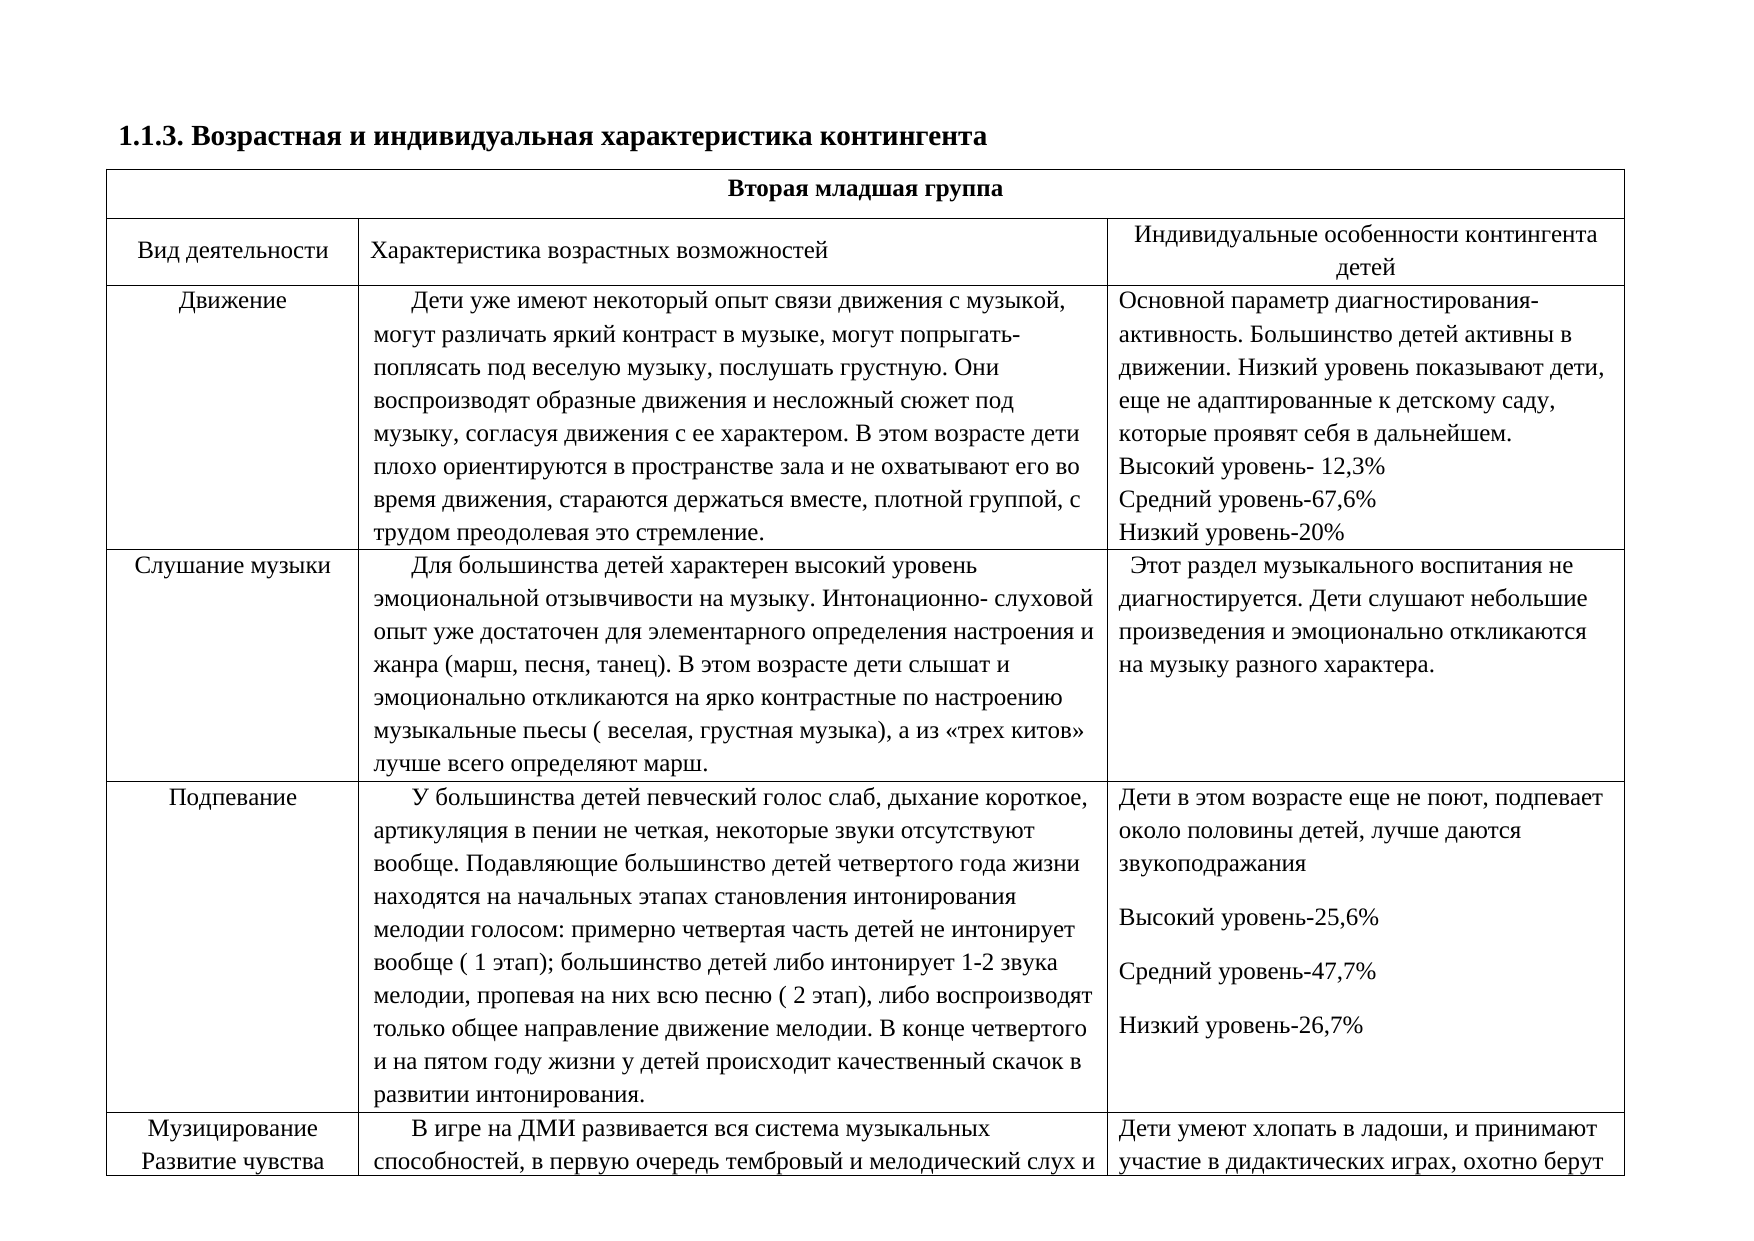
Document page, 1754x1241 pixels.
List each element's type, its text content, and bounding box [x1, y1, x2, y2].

text 1.1.3. Возрастная и индивидуальная характеристика контингента [118, 118, 1636, 152]
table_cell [1108, 1113, 1624, 1175]
table_cell Основной параметр диагностирования- активность. Большинство детей активны в движении. Низкий уровень показывают дети, еще не адаптированные к детскому саду, которые проявят себя в дальнейшем. Высокий уровень- 12,3% Средний уровень-67,6% Низкий уровень-20% [1108, 286, 1624, 549]
table_cell Движение [107, 286, 358, 549]
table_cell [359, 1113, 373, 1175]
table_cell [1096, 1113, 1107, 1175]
table_cell Этот раздел музыкального воспитания не диагностируется. Дети слушают небольшие произведения и эмоционально откликаются на музыку разного характера. [1108, 550, 1624, 781]
table_cell Индивидуальные особенности контингента детей [1108, 219, 1624, 284]
table_cell Подпевание [107, 782, 358, 1112]
table_cell Дети уже имеют некоторый опыт связи движения с музыкой, могут различать яркий контраст в музыке, могут попрыгать- поплясать под веселую музыку, послушать грустную. Они воспроизводят образные движения и несложный сюжет под музыку, согласуя движения с ее характером. В этом возрасте дети плохо ориентируются в пространстве зала и не охватывают его во время движения, стараются держаться вместе, плотной группой, с трудом преодолевая это стремление. [359, 286, 1107, 549]
table_cell У большинства детей певческий голос слаб, дыхание короткое, артикуляция в пении не четкая, некоторые звуки отсутствуют вообще. Подавляющие большинство детей четвертого года жизни находятся на начальных этапах становления интонирования мелодии голосом: примерно четвертая часть детей не интонирует вообще ( 1 этап); большинство детей либо интонирует 1-2 звука мелодии, пропевая на них всю песню ( 2 этап), либо воспроизводят только общее направление движение мелодии. В конце четвертого и на пятом году жизни у детей происходит качественный скачок в развитии интонирования. [359, 782, 1107, 1112]
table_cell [107, 1113, 358, 1175]
table_cell Дети в этом возрасте еще не поют, подпевает около половины детей, лучше даются звукоподражания Высокий уровень-25,6% Средний уровень-47,7% Низкий уровень-26,7% [1108, 782, 1624, 1112]
table_cell Слушание музыки [107, 550, 358, 781]
table_cell Вид деятельности [107, 219, 358, 284]
table_cell Для большинства детей характерен высокий уровень эмоциональной отзывчивости на музыку. Интонационно- слуховой опыт уже достаточен для элементарного определения настроения и жанра (марш, песня, танец). В этом возрасте дети слышат и эмоционально откликаются на ярко контрастные по настроению музыкальные пьесы ( веселая, грустная музыка), а из «трех китов» лучше всего определяют марш. [359, 550, 1107, 781]
table_cell Характеристика возрастных возможностей [359, 219, 1107, 284]
table_header Вторая младшая группа [107, 170, 1624, 218]
